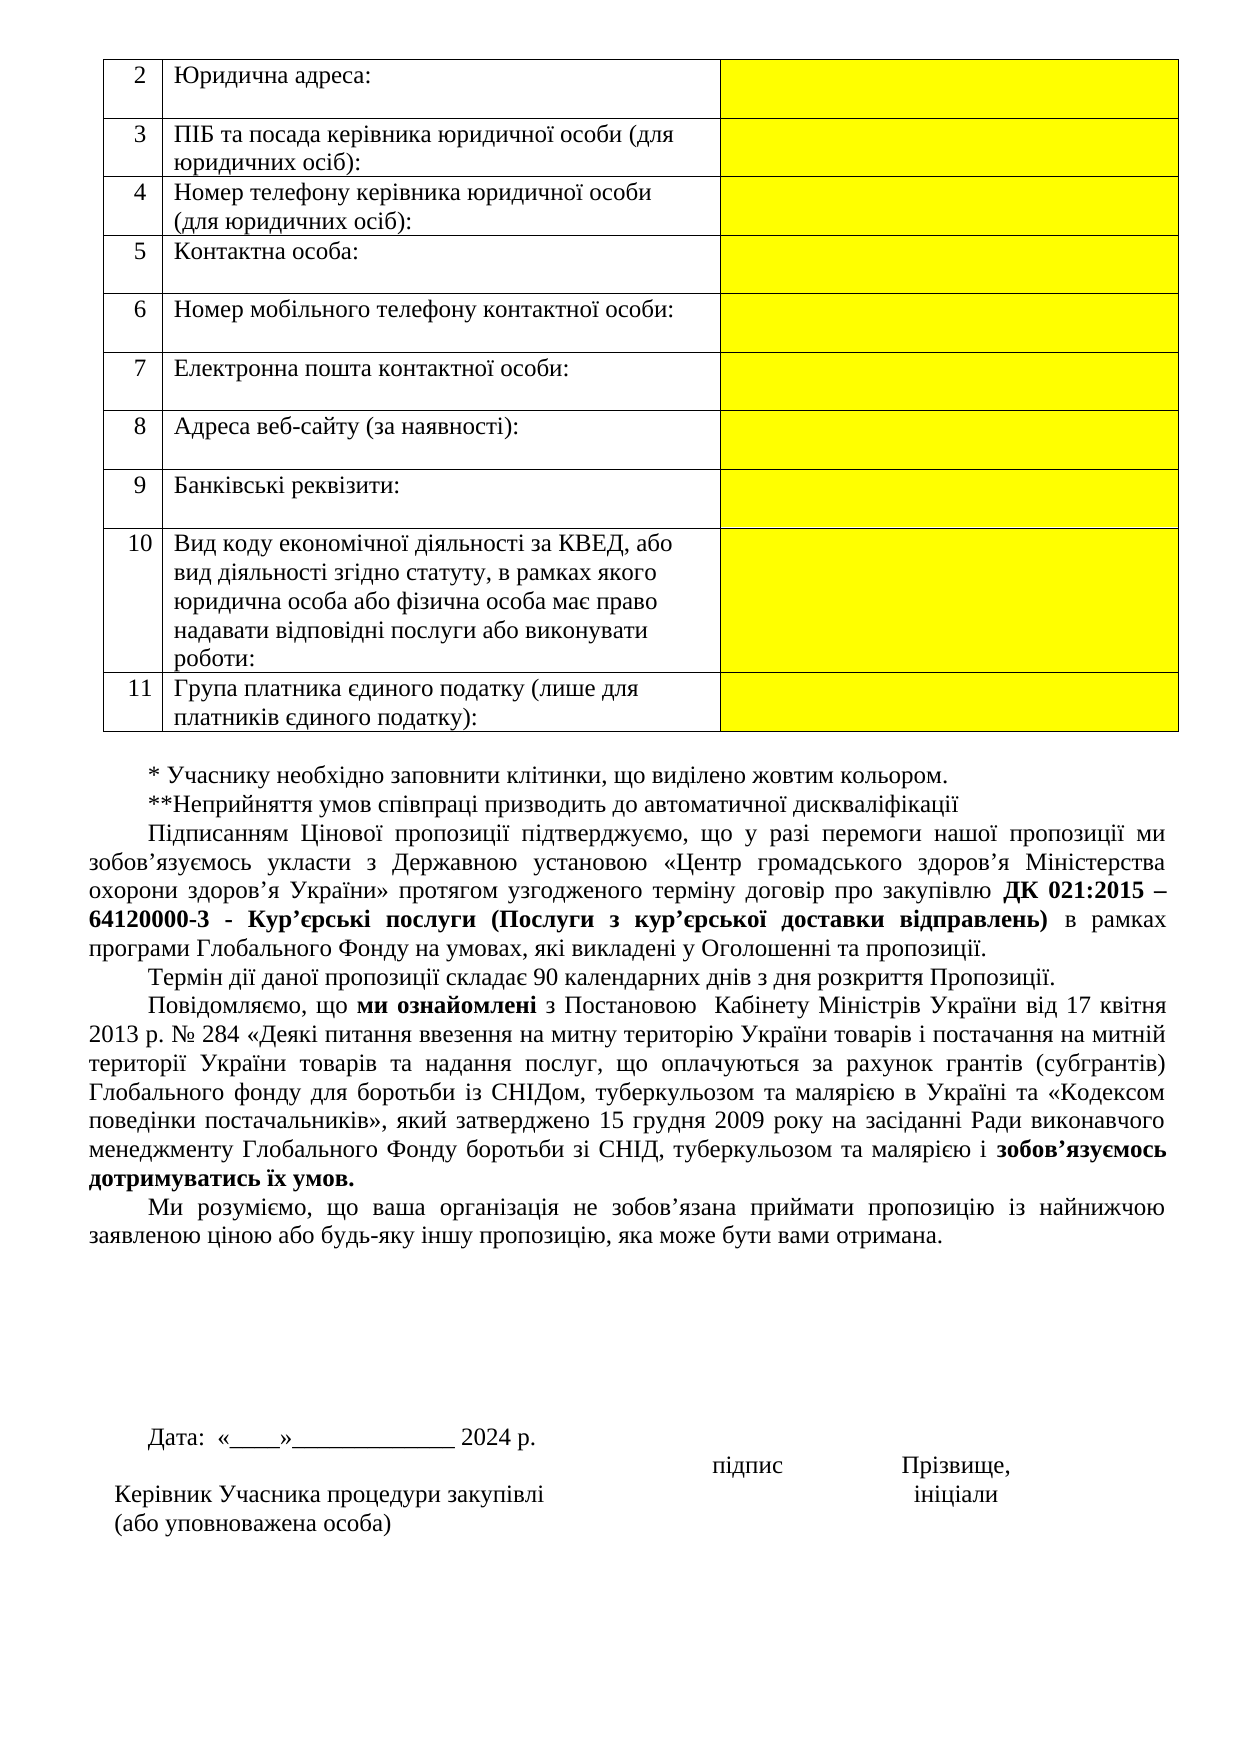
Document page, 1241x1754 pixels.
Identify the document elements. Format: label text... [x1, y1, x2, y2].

text * Учаснику необхідно заповнити клітинки, що виділено жовтим кольором. [88, 761, 1167, 789]
table_cell Адреса веб-сайту (за наявності): [163, 411, 720, 469]
table_cell [721, 529, 1178, 672]
table_cell [721, 119, 1178, 176]
table_cell Контактна особа: [163, 236, 720, 293]
table_cell Юридична адреса: [163, 60, 720, 118]
table_cell Банківські реквізити: [163, 470, 720, 527]
table_cell [721, 236, 1178, 293]
text **Неприйняття умов співпраці призводить до автоматичної дискваліфікації [88, 789, 1167, 818]
table_cell [721, 673, 1178, 731]
table_cell ПІБ та посада керівника юридичної особи (для юридичних осіб): [163, 119, 720, 176]
text Підписанням Цінової пропозиції підтверджуємо, що у разі перемоги нашої пропозиції ми зобов’язуємось укласти з Державною установою «Центр громадського здоров’я Міністерства охорони здоров’я України» протягом узгодженого терміну договір про закупівлю ДК 021:2015 – 64120000-3 - Кур’єрські послуги (Послуги з кур’єрської доставки відправлень) в рамках програми Глобального Фонду на умовах, які викладені у Оголошенні та пропозиції. [88, 818, 1167, 962]
table_cell 8 [104, 411, 162, 469]
table_cell 4 [104, 177, 162, 235]
table_cell 2 [104, 60, 162, 118]
table_cell [721, 294, 1178, 352]
table_cell 11 [104, 673, 162, 731]
text Термін дії даної пропозиції складає 90 календарних днів з дня розкриття Пропозиції. [88, 962, 1167, 991]
table_header підпис [609, 1451, 871, 1537]
table_cell 3 [104, 119, 162, 176]
table_cell Номер мобільного телефону контактної особи: [163, 294, 720, 352]
table_cell 6 [104, 294, 162, 352]
table_header Прізвище, ініціали [871, 1451, 1092, 1537]
table_cell [721, 411, 1178, 469]
table_cell 7 [104, 353, 162, 410]
text Дата: «____»_____________ 2024 р. [88, 1422, 1181, 1451]
table_cell 5 [104, 236, 162, 293]
table_cell 9 [104, 470, 162, 527]
table_cell [721, 177, 1178, 235]
table_header Керівник Учасника процедури закупівлі (або уповноважена особа) [103, 1451, 609, 1537]
table_cell Група платника єдиного податку (лише для платників єдиного податку): [163, 673, 720, 731]
table_cell [721, 353, 1178, 410]
table_cell [721, 60, 1178, 118]
table_cell Електронна пошта контактної особи: [163, 353, 720, 410]
table_cell Вид коду економічної діяльності за КВЕД, або вид діяльності згідно статуту, в рамках якого юридична особа або фізична особа має право надавати відповідні послуги або виконувати роботи: [163, 529, 720, 672]
table_cell 10 [104, 529, 162, 672]
text Ми розуміємо, що ваша організація не зобов’язана приймати пропозицію із найнижчою заявленою ціною або будь-яку іншу пропозицію, яка може бути вами отримана. [88, 1192, 1167, 1249]
text Повідомляємо, що ми ознайомлені з Постановою Кабінету Міністрів України від 17 квітня 2013 р. № 284 «Деякі питання ввезення на митну територію України товарів і постачання на митній території України товарів та надання послуг, що оплачуються за рахунок грантів (субгрантів) Глобального фонду для боротьби із СНІДом, туберкульозом та малярією в Україні та «Кодексом поведінки постачальників», який затверджено 15 грудня 2009 року на засіданні Ради виконавчого менеджменту Глобального Фонду боротьби зі СНІД, туберкульозом та малярією і зобов’язуємось дотримуватись їх умов. [88, 991, 1167, 1192]
table_cell [721, 470, 1178, 527]
table_cell Номер телефону керівника юридичної особи (для юридичних осіб): [163, 177, 720, 235]
